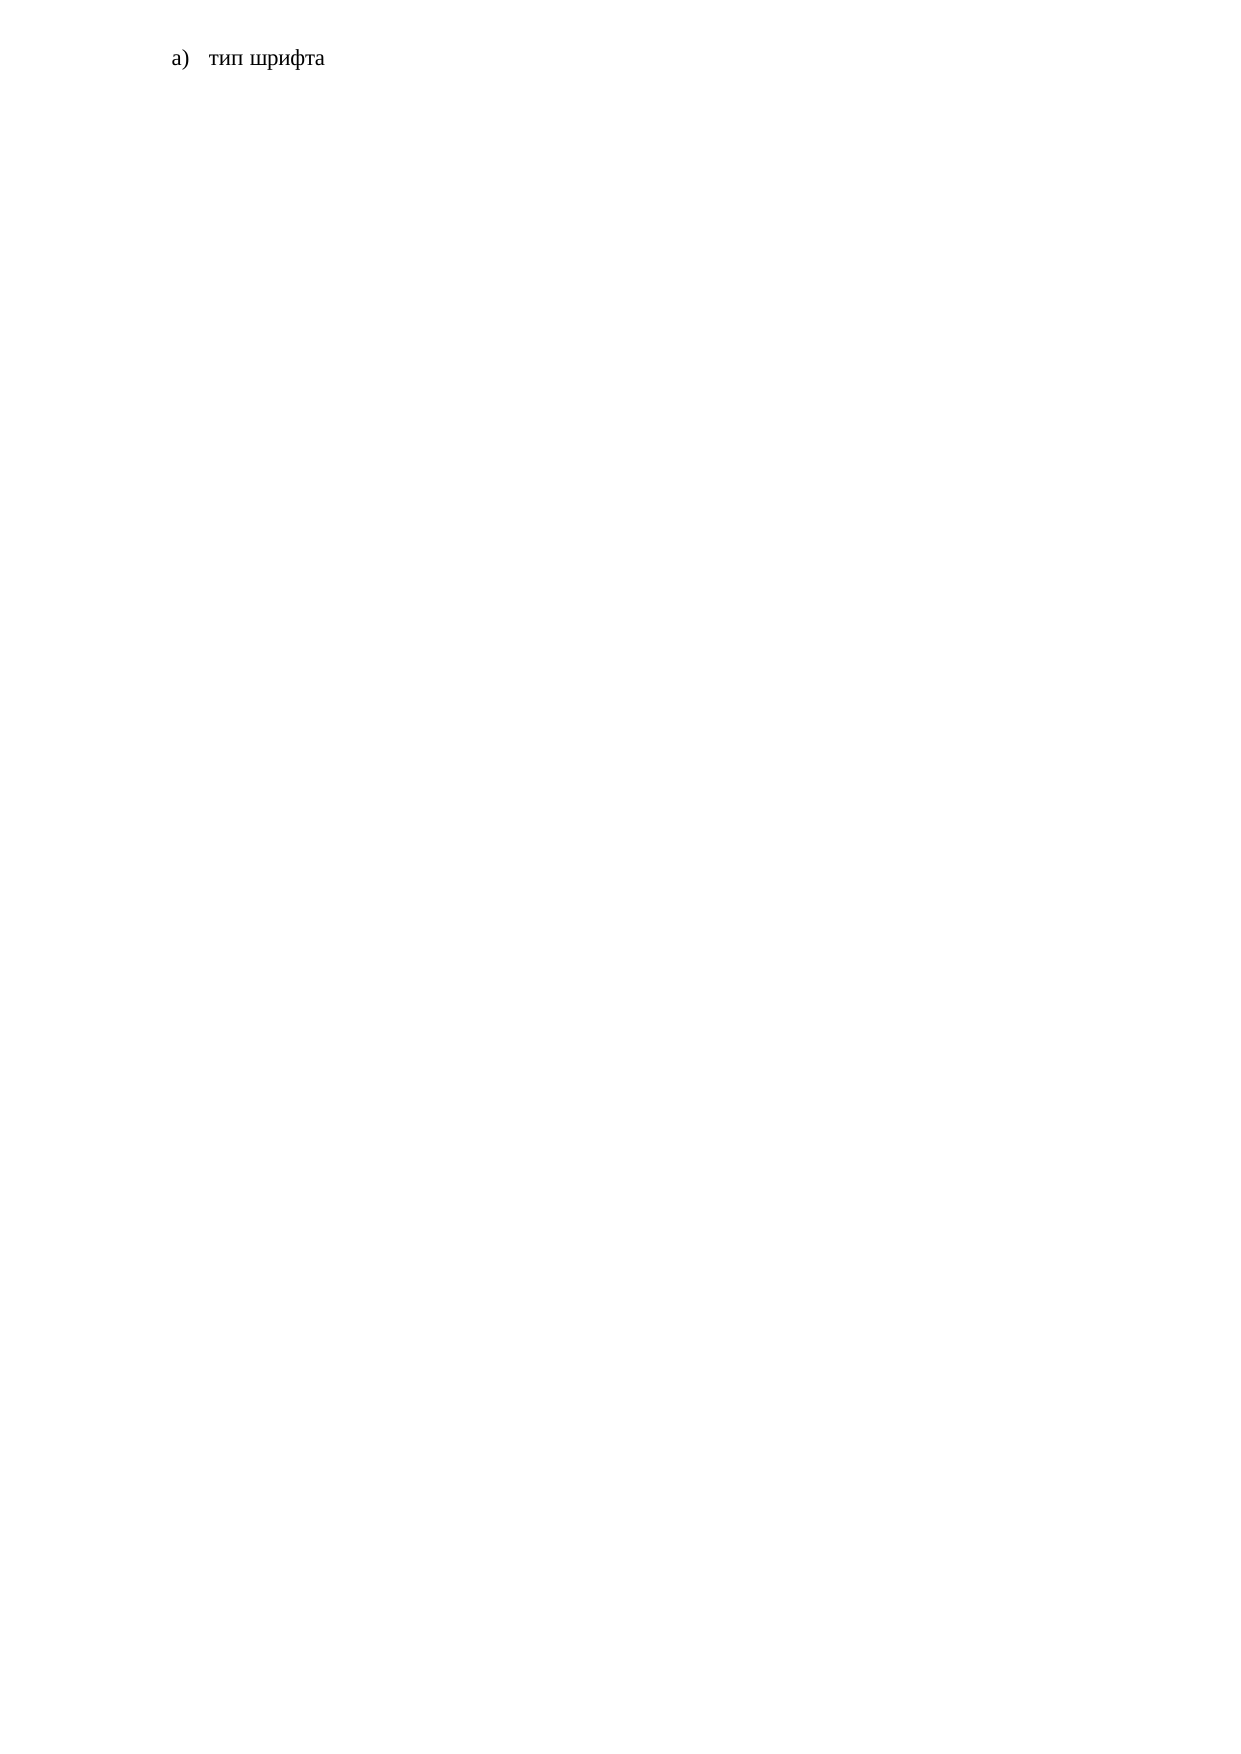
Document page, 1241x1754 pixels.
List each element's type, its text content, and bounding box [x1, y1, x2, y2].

text а) тип шрифта [171, 44, 1186, 71]
